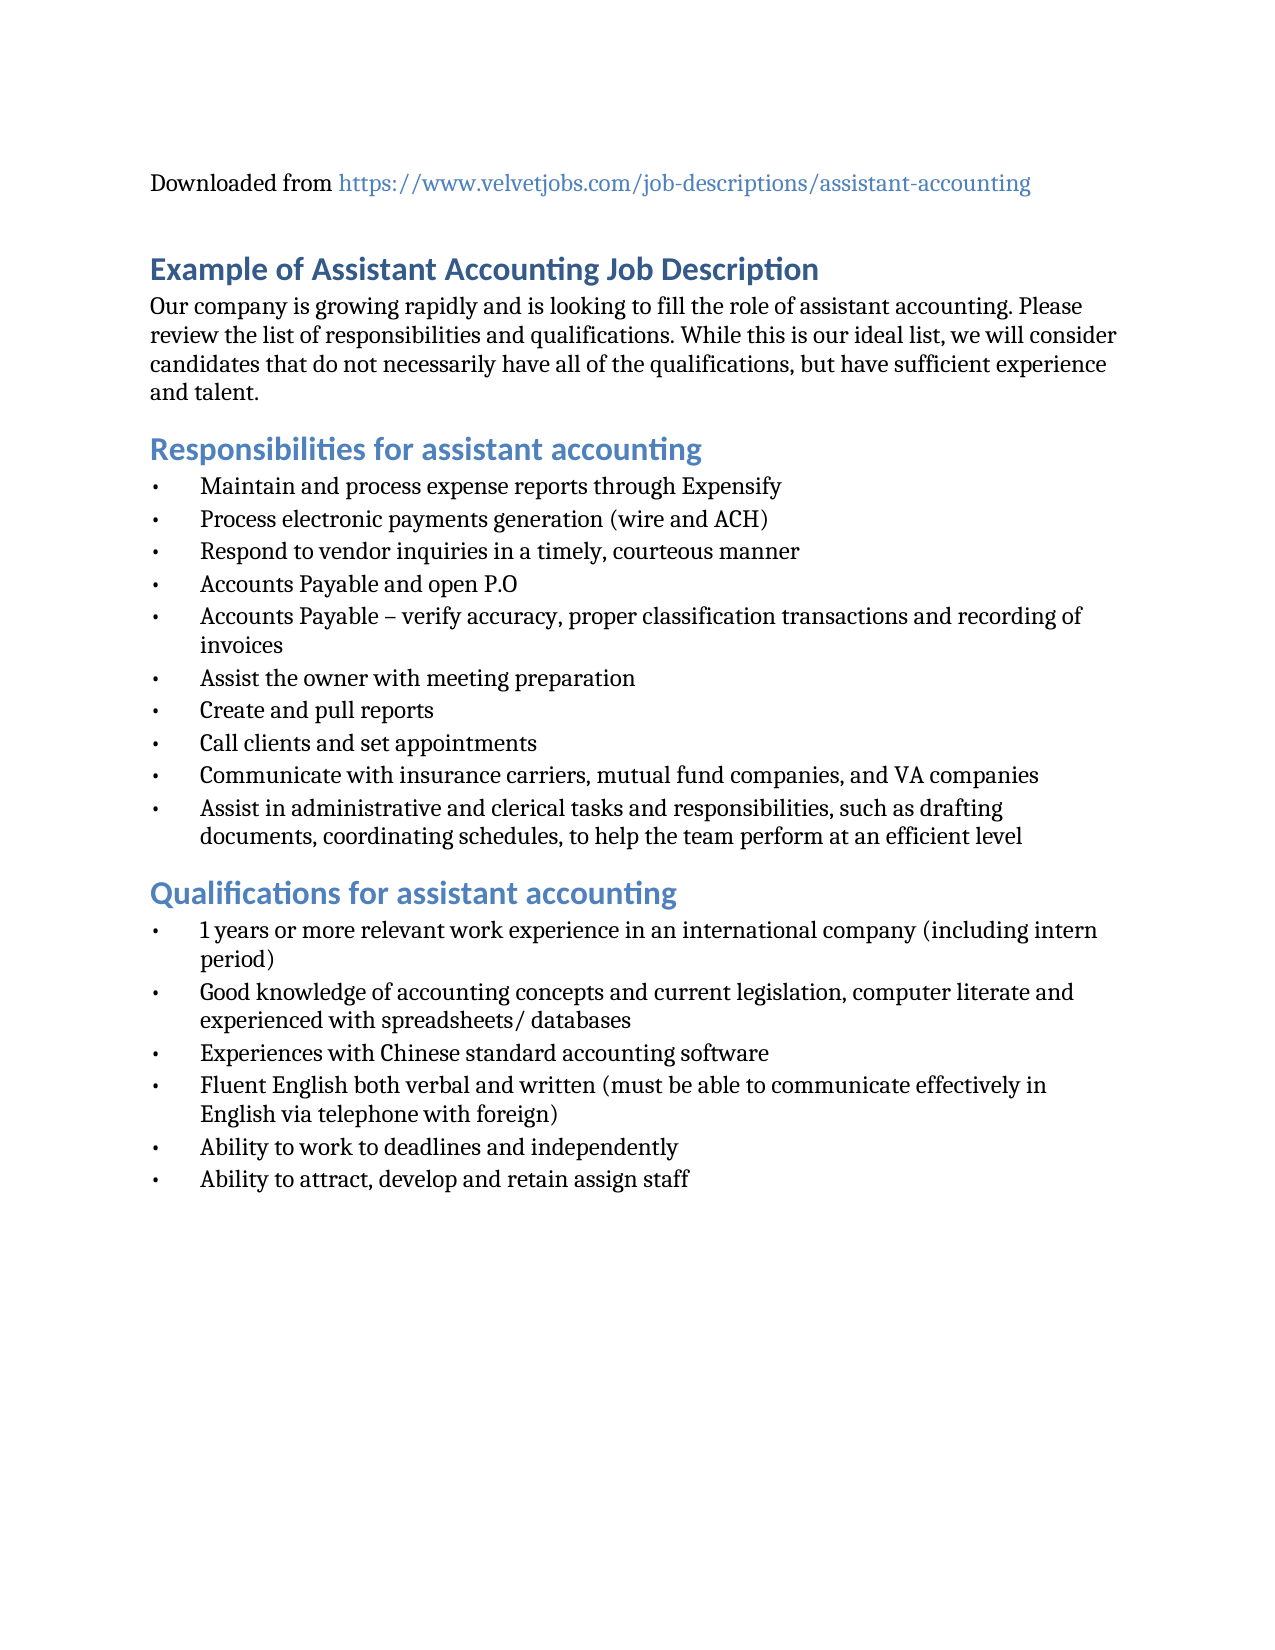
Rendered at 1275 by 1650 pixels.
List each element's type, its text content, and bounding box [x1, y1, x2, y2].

subtitle Qualifications for assistant accounting [150, 872, 1125, 913]
list Ability to attract, develop and retain assign staff [150, 1165, 1125, 1194]
list Assist in administrative and clerical tasks and responsibilities, such as drafting documents, coordinating schedules, to help the team perform at an efficient level [150, 793, 1125, 851]
subtitle Example of Assistant Accounting Job Description [150, 247, 1125, 288]
list 1 years or more relevant work experience in an international company (including intern period) [150, 916, 1125, 974]
list Process electronic payments generation (wire and ACH) [150, 505, 1125, 533]
list Respond to vendor inquiries in a timely, courteous manner [150, 537, 1125, 566]
text Downloaded from https://www.velvetjobs.com/job-descriptions/assistant-accounting [150, 169, 1125, 197]
text Our company is growing rapidly and is looking to fill the role of assistant accounting. Please review the list of responsibilities and qualifications. While this is our ideal list, we will consider candidates that do not necessarily have all of the qualifications, but have sufficient experience and talent. [150, 292, 1125, 407]
list Assist the owner with meeting preparation [150, 663, 1125, 692]
list Fluent English both verbal and written (must be able to communicate effectively in English via telephone with foreign) [150, 1071, 1125, 1129]
list Maintain and process expense reports through Expensify [150, 472, 1125, 501]
list Good knowledge of accounting concepts and current legislation, computer literate and experienced with spreadsheets/ databases [150, 978, 1125, 1035]
list Accounts Payable and open P.O [150, 570, 1125, 598]
list Accounts Payable – verify accuracy, proper classification transactions and recording of invoices [150, 602, 1125, 660]
list Create and pull reports [150, 696, 1125, 725]
list Call clients and set appointments [150, 728, 1125, 757]
list Experiences with Chinese standard accounting software [150, 1039, 1125, 1068]
list Ability to work to deadlines and independently [150, 1133, 1125, 1161]
list Communicate with insurance carriers, mutual fund companies, and VA companies [150, 761, 1125, 790]
subtitle Responsibilities for assistant accounting [150, 428, 1125, 468]
